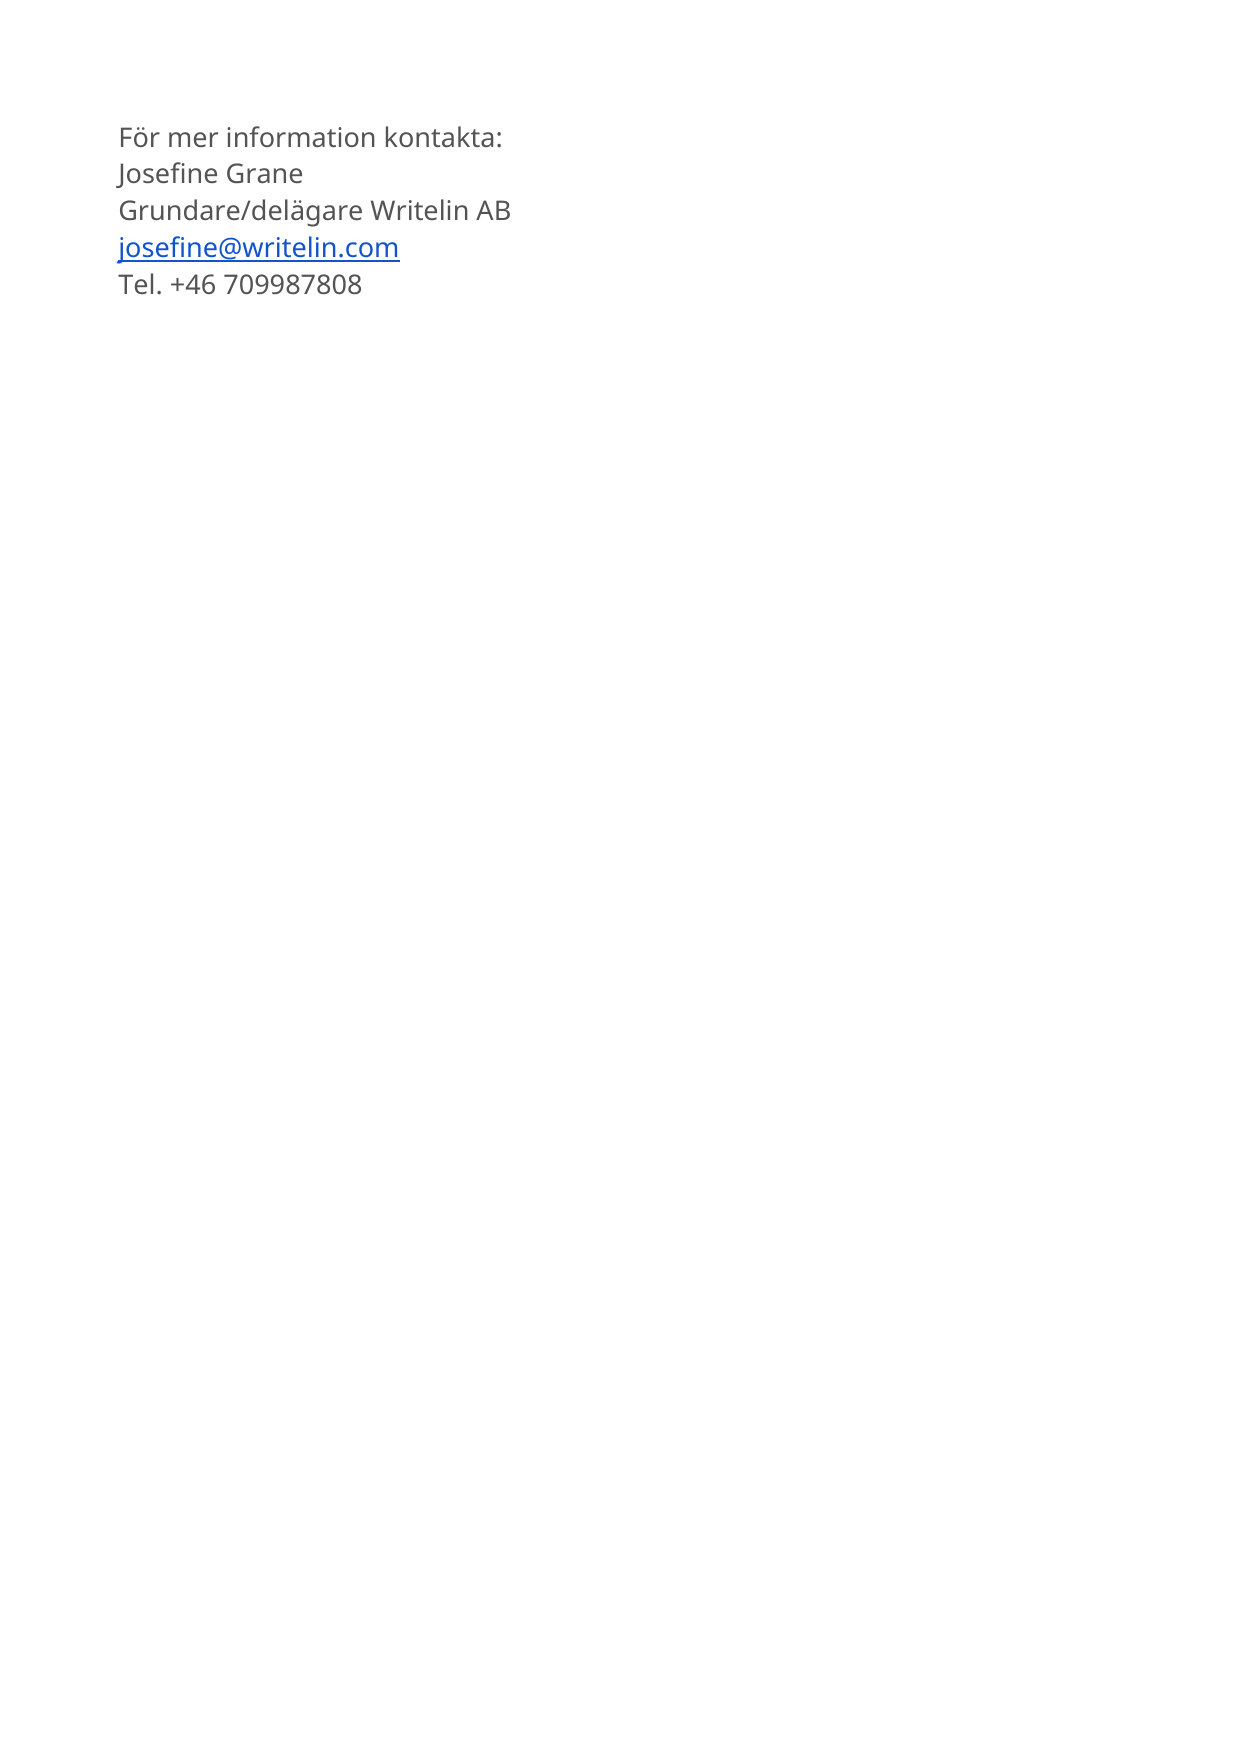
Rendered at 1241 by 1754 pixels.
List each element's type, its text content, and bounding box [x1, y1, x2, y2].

text Josefine Grane [118, 155, 1122, 192]
text josefine@writelin.com [118, 229, 1122, 266]
text Grundare/delägare Writelin AB [118, 192, 1122, 229]
text För mer information kontakta: [118, 118, 1122, 155]
text Tel. +46 709987808 [118, 266, 1122, 302]
